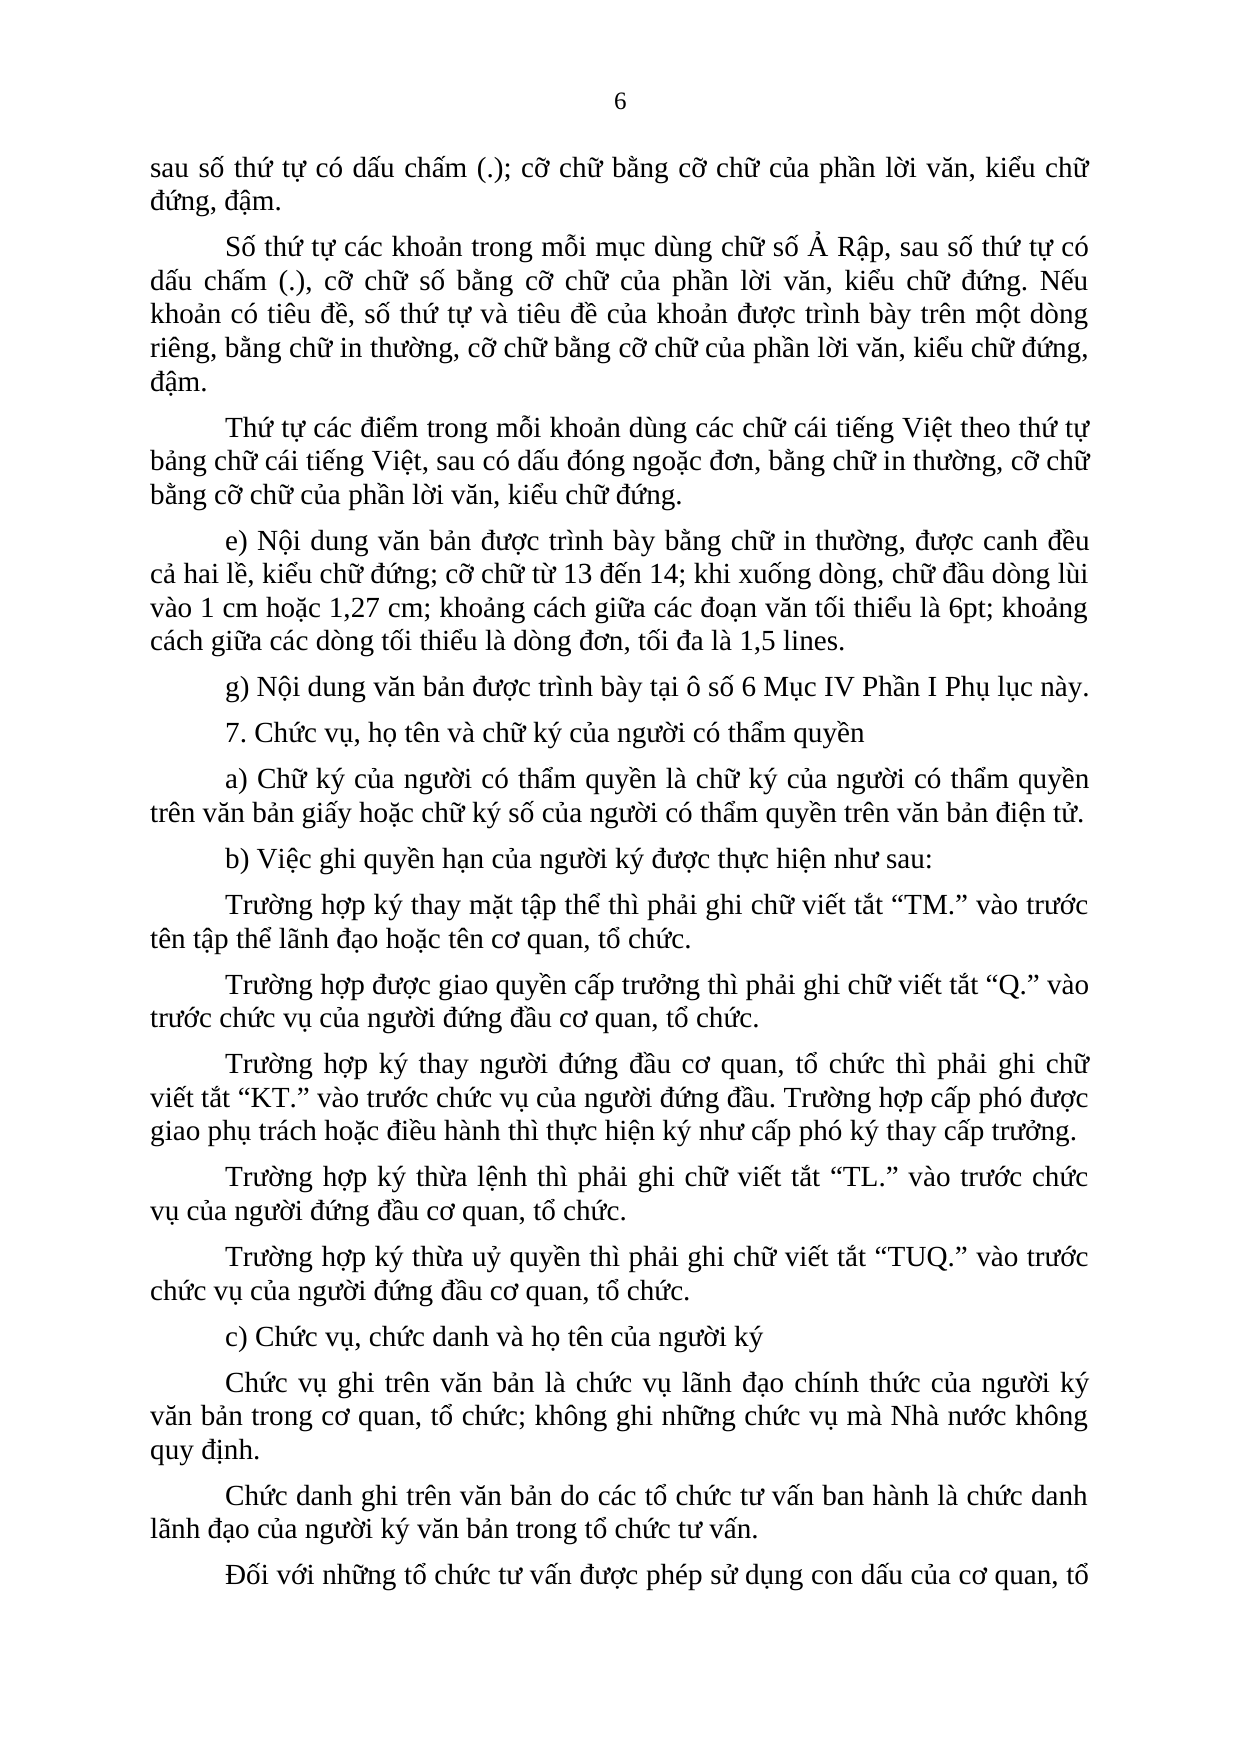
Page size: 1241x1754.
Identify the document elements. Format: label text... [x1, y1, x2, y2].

text Trường hợp ký thay người đứng đầu cơ quan, tổ chức thì phải ghi chữ viết tắt “KT.” vào trước chức vụ của người đứng đầu. Trường hợp cấp phó được giao phụ trách hoặc điều hành thì thực hiện ký như cấp phó ký thay cấp trưởng. [150, 1046, 1090, 1147]
text Chức danh ghi trên văn bản do các tổ chức tư vấn ban hành là chức danh lãnh đạo của người ký văn bản trong tổ chức tư vấn. [150, 1478, 1090, 1545]
text Số thứ tự các khoản trong mỗi mục dùng chữ số Ả Rập, sau số thứ tự có dấu chấm (.), cỡ chữ số bằng cỡ chữ của phần lời văn, kiểu chữ đứng. Nếu khoản có tiêu đề, số thứ tự và tiêu đề của khoản được trình bày trên một dòng riêng, bằng chữ in thường, cỡ chữ bằng cỡ chữ của phần lời văn, kiểu chữ đứng, đậm. [150, 229, 1090, 397]
text Chức vụ ghi trên văn bản là chức vụ lãnh đạo chính thức của người ký văn bản trong cơ quan, tổ chức; không ghi những chức vụ mà Nhà nước không quy định. [150, 1365, 1090, 1465]
text a) Chữ ký của người có thẩm quyền là chữ ký của người có thẩm quyền trên văn bản giấy hoặc chữ ký số của người có thẩm quyền trên văn bản điện tử. [150, 762, 1090, 829]
text Thứ tự các điểm trong mỗi khoản dùng các chữ cái tiếng Việt theo thứ tự bảng chữ cái tiếng Việt, sau có dấu đóng ngoặc đơn, bằng chữ in thường, cỡ chữ bằng cỡ chữ của phần lời văn, kiểu chữ đứng. [150, 410, 1090, 510]
text Trường hợp được giao quyền cấp trưởng thì phải ghi chữ viết tắt “Q.” vào trước chức vụ của người đứng đầu cơ quan, tổ chức. [150, 967, 1090, 1034]
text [150, 1557, 1090, 1591]
text b) Việc ghi quyền hạn của người ký được thực hiện như sau: [150, 841, 1090, 875]
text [150, 150, 1090, 217]
text Trường hợp ký thừa lệnh thì phải ghi chữ viết tắt “TL.” vào trước chức vụ của người đứng đầu cơ quan, tổ chức. [150, 1159, 1090, 1227]
text 7. Chức vụ, họ tên và chữ ký của người có thẩm quyền [150, 716, 1090, 749]
text Trường hợp ký thừa uỷ quyền thì phải ghi chữ viết tắt “TUQ.” vào trước chức vụ của người đứng đầu cơ quan, tổ chức. [150, 1239, 1090, 1306]
text g) Nội dung văn bản được trình bày tại ô số 6 Mục IV Phần I Phụ lục này. [150, 669, 1090, 703]
text Trường hợp ký thay mặt tập thể thì phải ghi chữ viết tắt “TM.” vào trước tên tập thể lãnh đạo hoặc tên cơ quan, tổ chức. [150, 887, 1090, 954]
text c) Chức vụ, chức danh và họ tên của người ký [150, 1319, 1090, 1352]
text e) Nội dung văn bản được trình bày bằng chữ in thường, được canh đều cả hai lề, kiểu chữ đứng; cỡ chữ từ 13 đến 14; khi xuống dòng, chữ đầu dòng lùi vào 1 cm hoặc 1,27 cm; khoảng cách giữa các đoạn văn tối thiểu là 6pt; khoảng cách giữa các dòng tối thiểu là dòng đơn, tối đa là 1,5 lines. [150, 523, 1090, 657]
